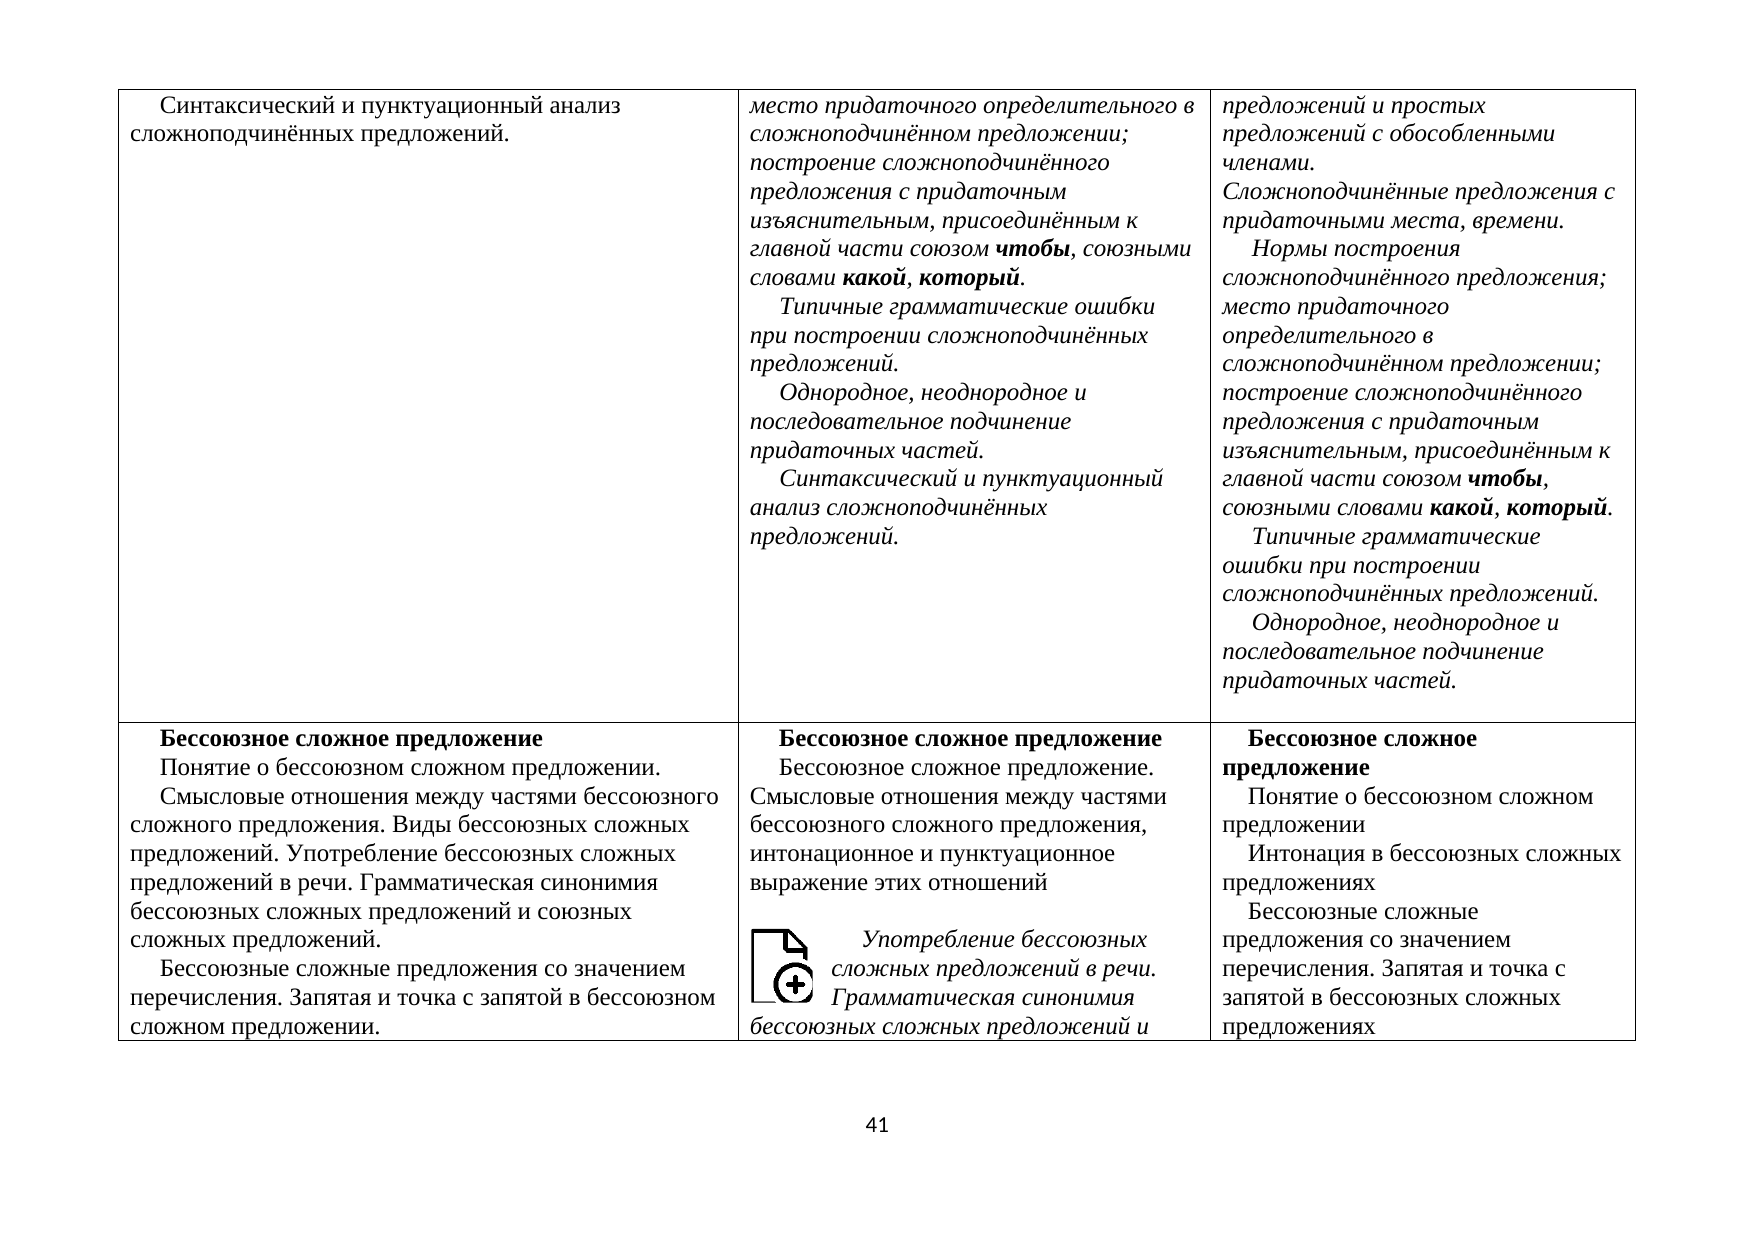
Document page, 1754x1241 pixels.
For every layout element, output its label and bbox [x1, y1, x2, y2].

picture [749, 928, 812, 1001]
table_cell [739, 723, 1210, 1039]
table_cell [739, 90, 1210, 722]
table_cell [1211, 723, 1635, 1039]
table_cell [1211, 90, 1635, 722]
table_cell [119, 723, 738, 1039]
table_cell [119, 90, 738, 722]
